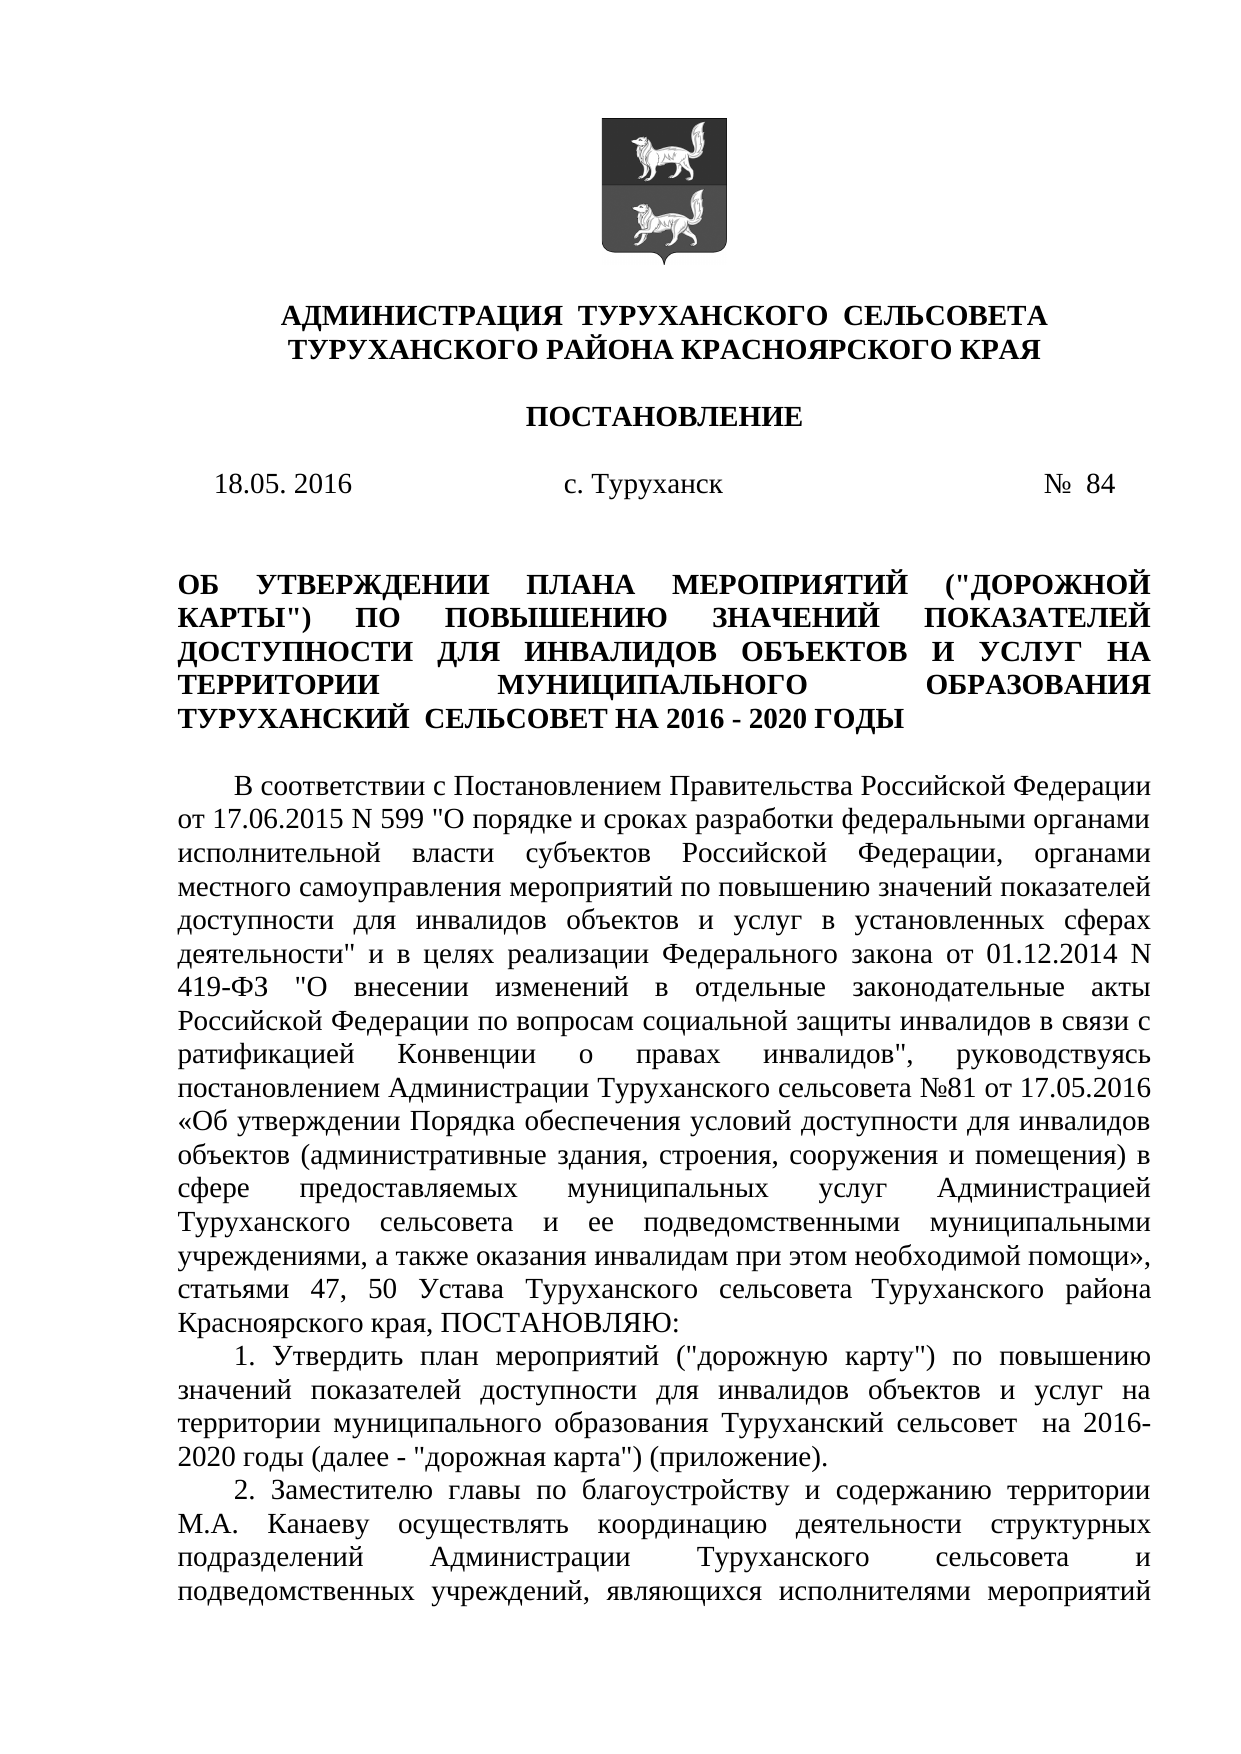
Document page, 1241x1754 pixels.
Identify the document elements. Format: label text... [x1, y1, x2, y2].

subtitle ПОСТАНОВЛЕНИЕ [177, 399, 1152, 433]
text В соответствии с Постановлением Правительства Российской Федерации от 17.06.2015 N 599 "О порядке и сроках разработки федеральными органами исполнительной власти субъектов Российской Федерации, органами местного самоуправления мероприятий по повышению значений показателей доступности для инвалидов объектов и услуг в установленных сферах деятельности" и в целях реализации Федерального закона от 01.12.2014 N 419-ФЗ "О внесении изменений в отдельные законодательные акты Российской Федерации по вопросам социальной защиты инвалидов в связи с ратификацией Конвенции о правах инвалидов", руководствуясь постановлением Администрации Туруханского сельсовета №81 от 17.05.2016 «Об утверждении Порядка обеспечения условий доступности для инвалидов объектов (административные здания, строения, сооружения и помещения) в сфере предоставляемых муниципальных услуг Администрацией Туруханского сельсовета и ее подведомственными муниципальными учреждениями, а также оказания инвалидам при этом необходимой помощи», статьями 47, 50 Устава Туруханского сельсовета Туруханского района Красноярского края, ПОСТАНОВЛЯЮ: [177, 768, 1152, 1338]
text 18.05. 2016 с. Туруханск № 84 [177, 466, 1152, 500]
picture [601, 118, 727, 265]
title ОБ УТВЕРЖДЕНИИ ПЛАНА МЕРОПРИЯТИЙ ("ДОРОЖНОЙ КАРТЫ") ПО ПОВЫШЕНИЮ ЗНАЧЕНИЙ ПОКАЗАТЕЛЕЙ ДОСТУПНОСТИ ДЛЯ ИНВАЛИДОВ ОБЪЕКТОВ И УСЛУГ НА ТЕРРИТОРИИ МУНИЦИПАЛЬНОГО ОБРАЗОВАНИЯ ТУРУХАНСКИЙ СЕЛЬСОВЕТ НА 2016 - 2020 ГОДЫ [177, 567, 1152, 734]
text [177, 1472, 1152, 1607]
text 1. Утвердить план мероприятий ("дорожную карту") по повышению значений показателей доступности для инвалидов объектов и услуг на территории муниципального образования Туруханский сельсовет на 2016- 2020 годы (далее - "дорожная карта") (приложение). [177, 1338, 1152, 1472]
text АДМИНИСТРАЦИЯ ТУРУХАНСКОГО СЕЛЬСОВЕТА [177, 298, 1152, 332]
text ТУРУХАНСКОГО РАЙОНА КРАСНОЯРСКОГО КРАЯ [177, 332, 1152, 366]
